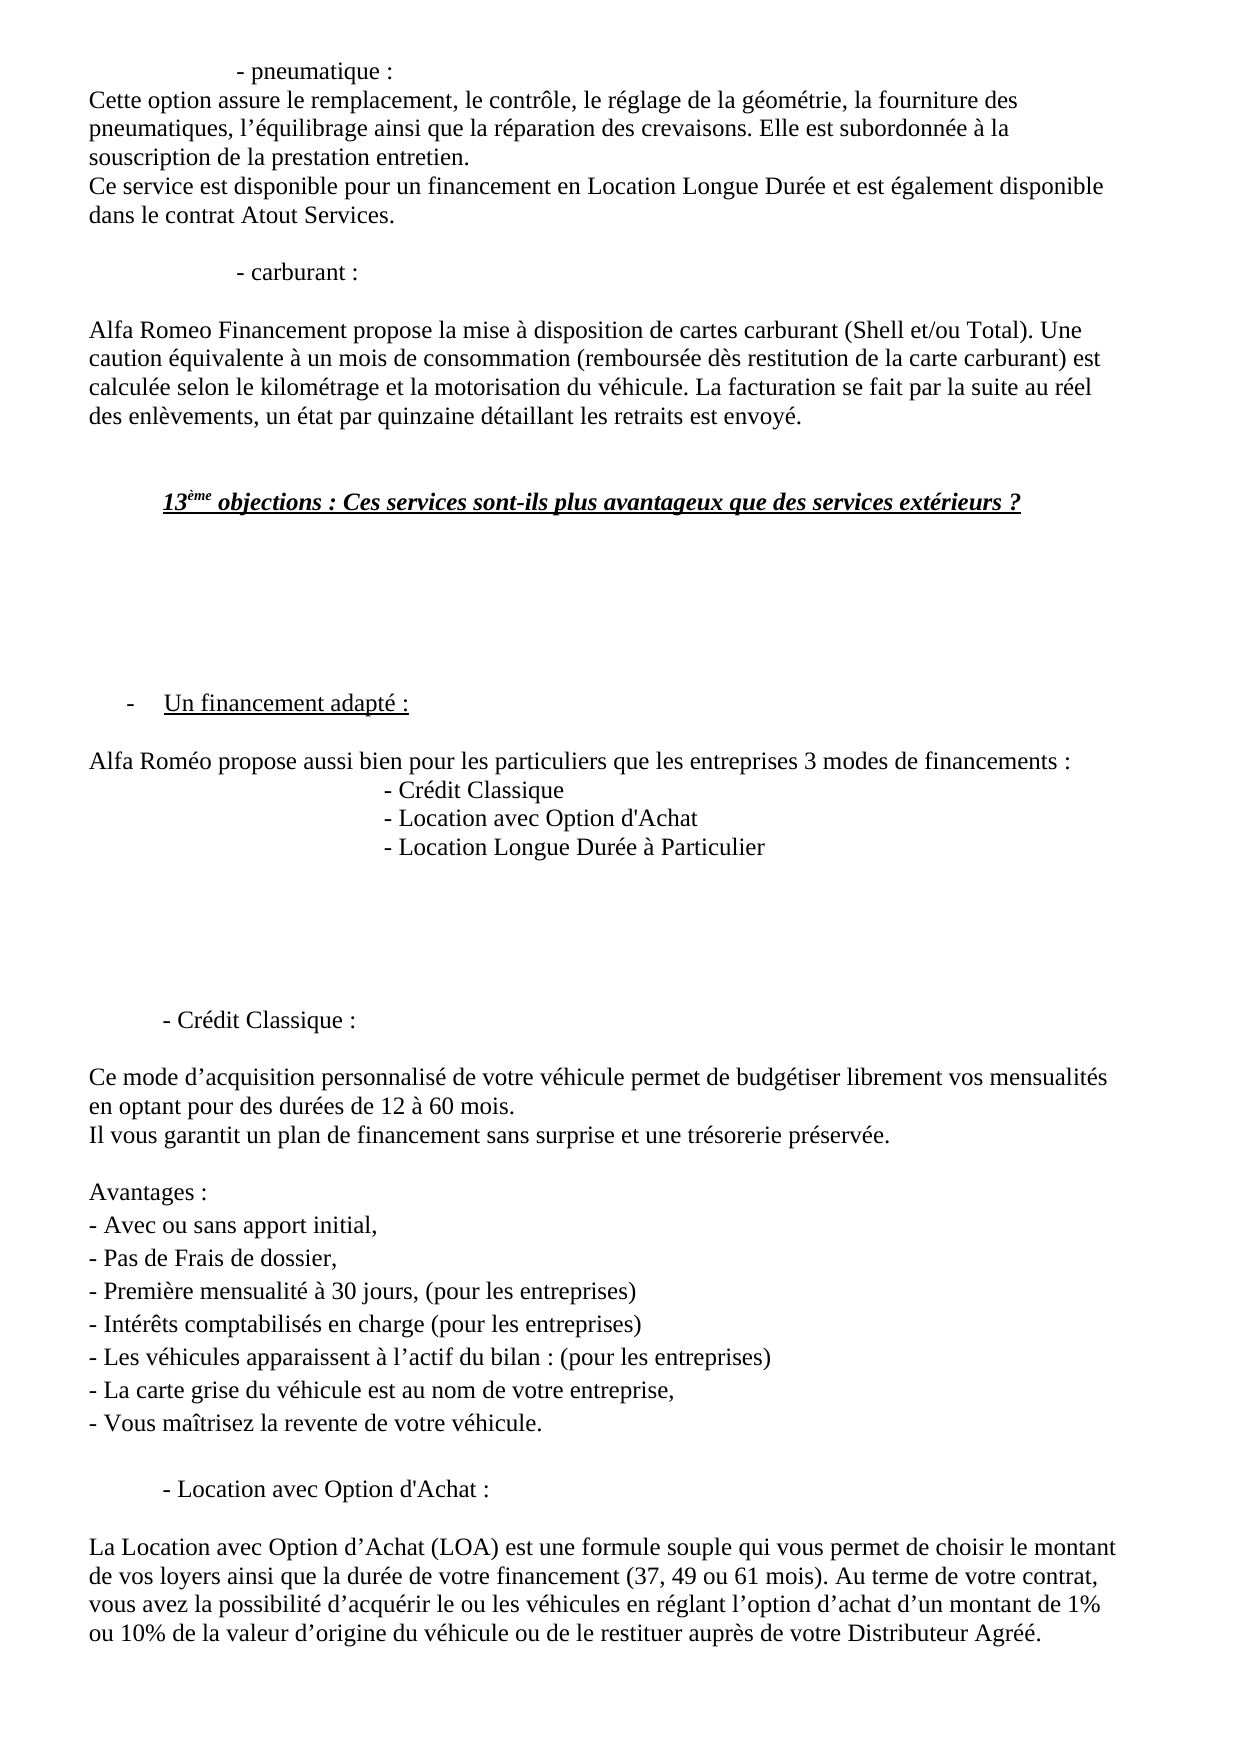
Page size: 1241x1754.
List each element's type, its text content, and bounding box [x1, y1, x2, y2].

list Un financement adapté : [126, 688, 1122, 717]
text - Location avec Option d'Achat : [89, 1474, 1122, 1503]
list 13ème objections : Ces services sont-ils plus avantageux que des services extérieurs ? [89, 487, 1122, 516]
list - carburant : [89, 257, 1122, 286]
list - Crédit Classique - Location avec Option d'Achat - Location Longue Durée à Particulier [89, 775, 1122, 861]
list Alfa Romeo Financement propose la mise à disposition de cartes carburant (Shell et/ou Total). Une caution équivalente à un mois de consommation (remboursée dès restitution de la carte carburant) est calculée selon le kilométrage et la motorisation du véhicule. La facturation se fait par la suite au réel des enlèvements, un état par quinzaine détaillant les retraits est envoyé. [89, 315, 1122, 430]
list Ce service est disponible pour un financement en Location Longue Durée et est également disponible dans le contrat Atout Services. [89, 171, 1122, 228]
text - Crédit Classique : [89, 1005, 1122, 1033]
text La Location avec Option d’Achat (LOA) est une formule souple qui vous permet de choisir le montant de vos loyers ainsi que la durée de votre financement (37, 49 ou 61 mois). Au terme de votre contrat, vous avez la possibilité d’acquérir le ou les véhicules en réglant l’option d’achat d’un montant de 1% ou 10% de la valeur d’origine du véhicule ou de le restituer auprès de votre Distributeur Agréé. [89, 1532, 1122, 1647]
text Cette option assure le remplacement, le contrôle, le réglage de la géométrie, la fourniture des pneumatiques, l’équilibrage ainsi que la réparation des crevaisons. Elle est subordonnée à la souscription de la prestation entretien. [89, 85, 1122, 171]
list - pneumatique : [89, 56, 1122, 85]
text Ce mode d’acquisition personnalisé de votre véhicule permet de budgétiser librement vos mensualités en optant pour des durées de 12 à 60 mois. Il vous garantit un plan de financement sans surprise et une trésorerie préservée. [89, 1062, 1122, 1148]
list Alfa Roméo propose aussi bien pour les particuliers que les entreprises 3 modes de financements : [89, 746, 1122, 775]
text Avantages : - Avec ou sans apport initial, - Pas de Frais de dossier, - Première mensualité à 30 jours, (pour les entreprises) - Intérêts comptabilisés en charge (pour les entreprises) - Les véhicules apparaissent à l’actif du bilan : (pour les entreprises) - La carte grise du véhicule est au nom de votre entreprise, - Vous maîtrisez la revente de votre véhicule. [89, 1177, 1122, 1437]
